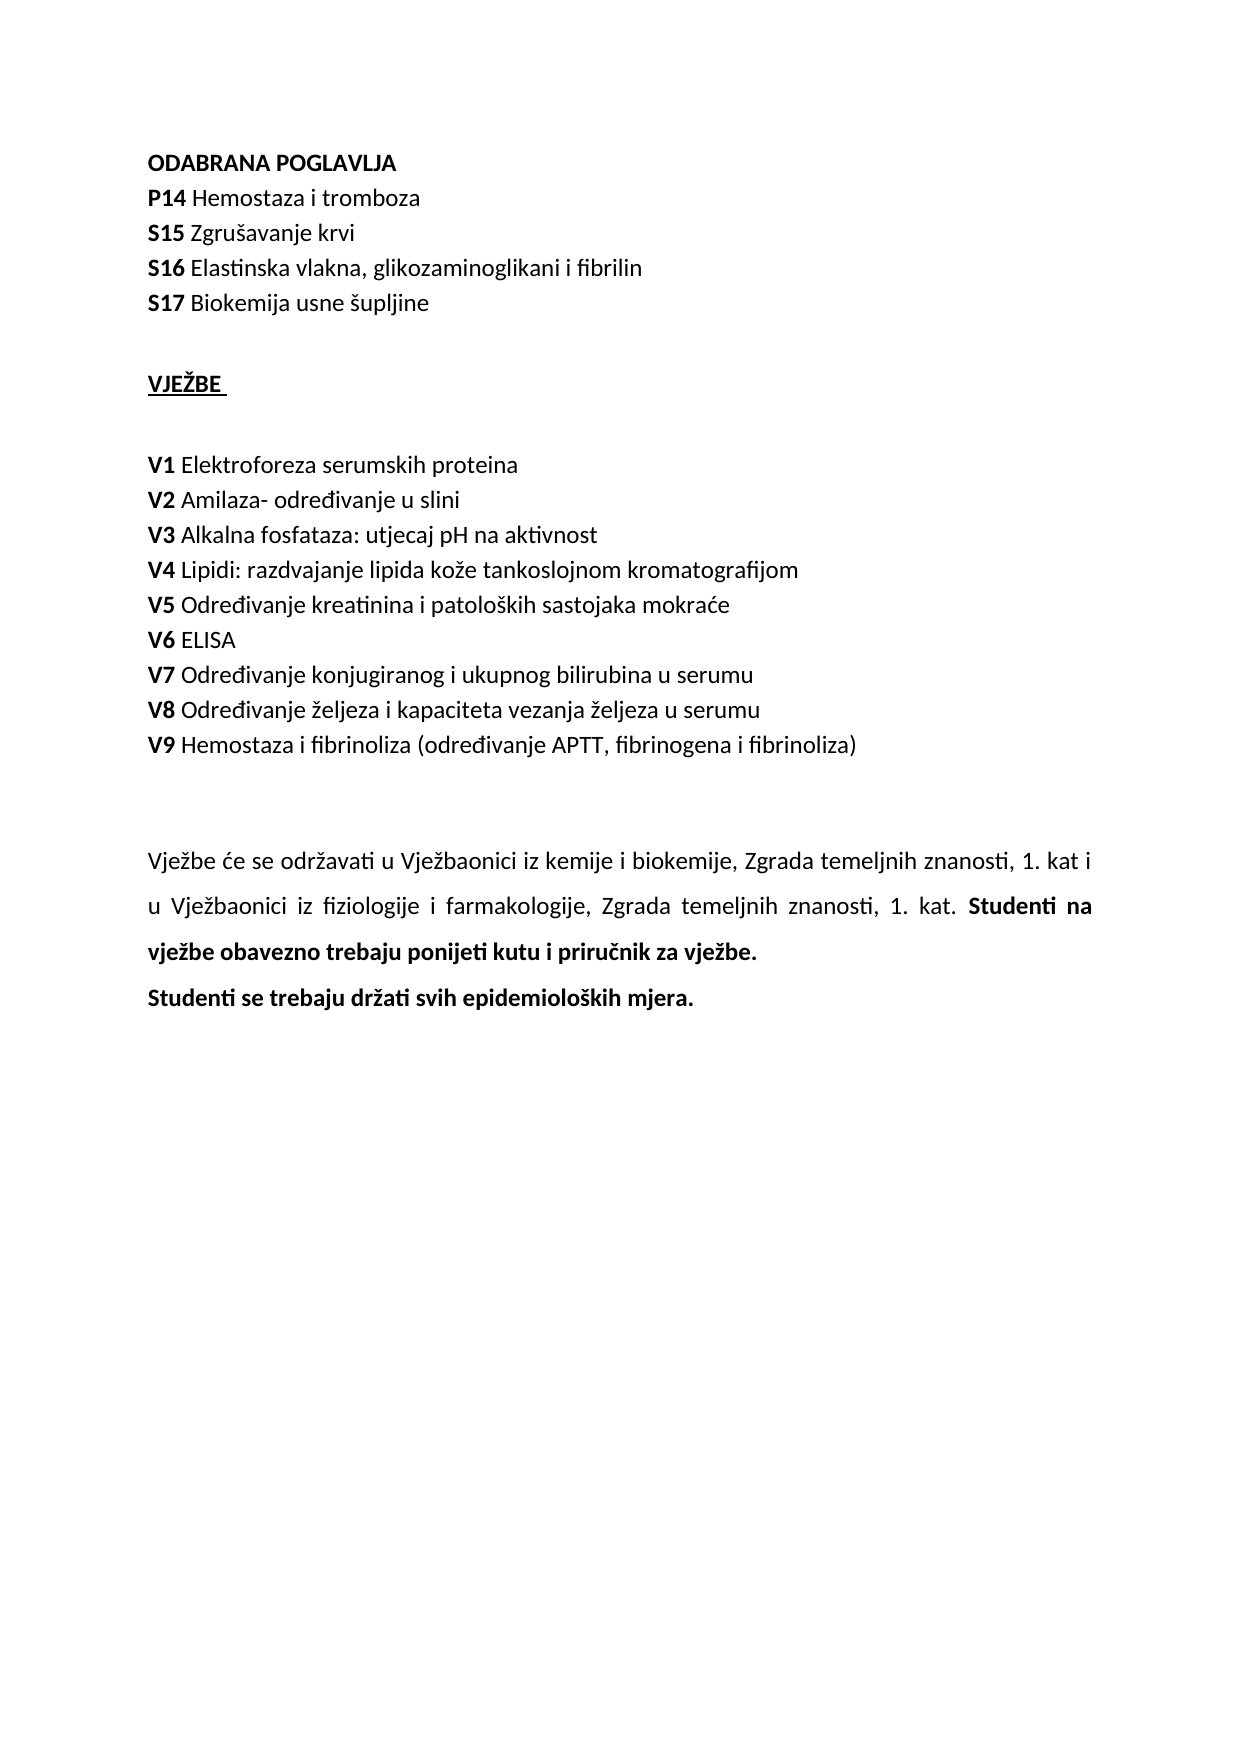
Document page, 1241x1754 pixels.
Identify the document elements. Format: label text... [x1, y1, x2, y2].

text S15 Zgrušavanje krvi [148, 218, 1093, 248]
text V5 Određivanje kreatinina i patoloških sastojaka mokraće [148, 589, 1093, 619]
text V8 Određivanje željeza i kapaciteta vezanja željeza u serumu [148, 694, 1093, 724]
text V4 Lipidi: razdvajanje lipida kože tankoslojnom kromatografijom [148, 554, 1093, 584]
text S17 Biokemija usne šupljine [148, 288, 1093, 318]
text V1 Elektroforeza serumskih proteina [148, 449, 1093, 479]
text V2 Amilaza- određivanje u slini [148, 484, 1093, 514]
text V7 Određivanje konjugiranog i ukupnog bilirubina u serumu [148, 659, 1093, 689]
text ODABRANA POGLAVLJA [148, 148, 1093, 178]
subtitle VJEŽBE [148, 368, 1093, 399]
text Vježbe će se održavati u Vježbaonici iz kemije i biokemije, Zgrada temeljnih znanosti, 1. kat i u Vježbaonici iz fiziologije i farmakologije, Zgrada temeljnih znanosti, 1. kat. Studenti na vježbe obavezno trebaju ponijeti kutu i priručnik za vježbe. [148, 845, 1093, 967]
text V3 Alkalna fosfataza: utjecaj pH na aktivnost [148, 519, 1093, 549]
text Studenti se trebaju držati svih epidemioloških mjera. [148, 982, 1093, 1012]
text V6 ELISA [148, 624, 1093, 654]
text P14 Hemostaza i tromboza [148, 183, 1093, 213]
text V9 Hemostaza i fibrinoliza (određivanje APTT, fibrinogena i fibrinoliza) [148, 729, 1093, 759]
text S16 Elastinska vlakna, glikozaminoglikani i fibrilin [148, 253, 1093, 283]
